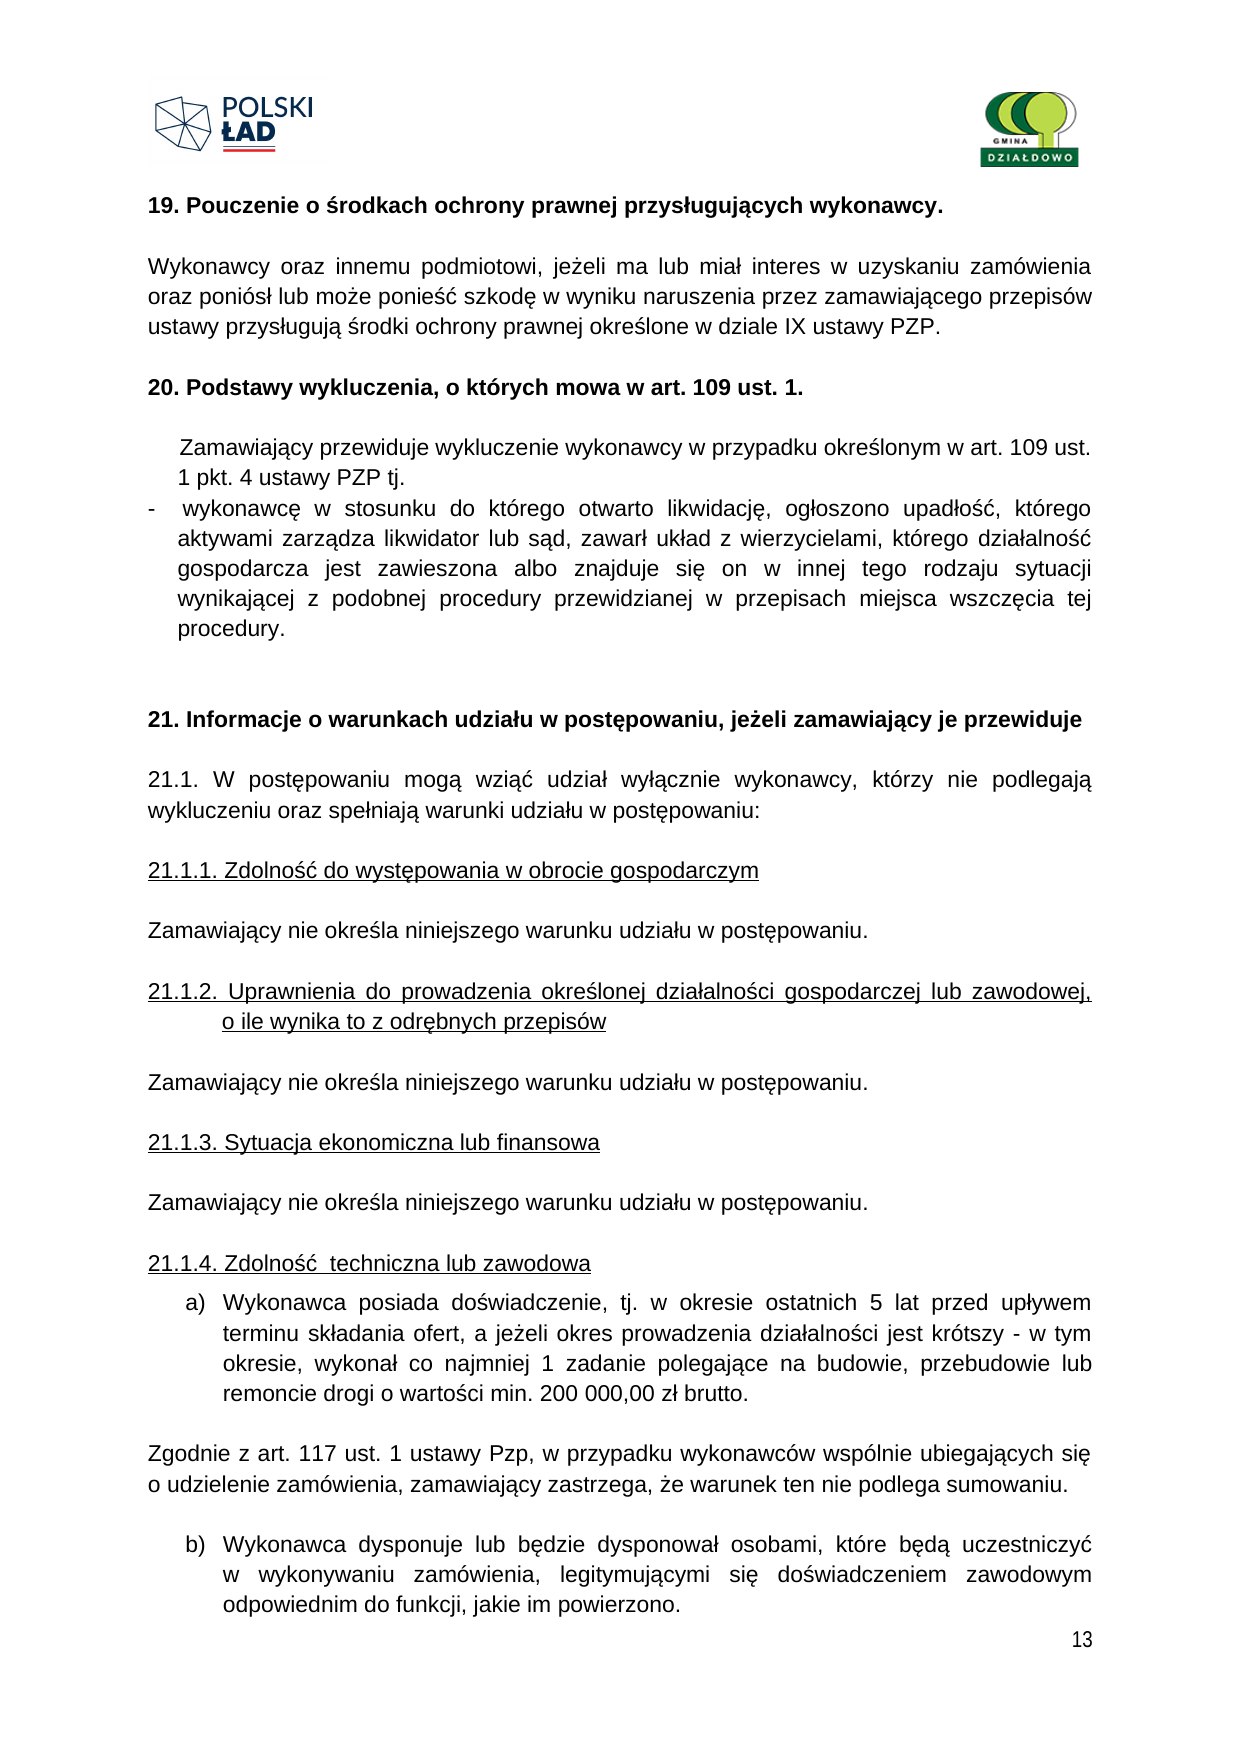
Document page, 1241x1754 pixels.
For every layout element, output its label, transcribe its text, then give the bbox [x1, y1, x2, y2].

text Zgodnie z art. 117 ust. 1 ustawy Pzp, w przypadku wykonawców wspólnie ubiegających się o udzielenie zamówienia, zamawiający zastrzega, że warunek ten nie podlega sumowaniu. [148, 1440, 1092, 1497]
text Zamawiający nie określa niniejszego warunku udziału w postępowaniu. [148, 917, 1092, 944]
text Zamawiający nie określa niniejszego warunku udziału w postępowaniu. [148, 1068, 1092, 1095]
picture [980, 92, 1079, 167]
text 19. Pouczenie o środkach ochrony prawnej przysługujących wykonawcy. [148, 192, 1092, 219]
text - wykonawcę w stosunku do którego otwarto likwidację, ogłoszono upadłość, którego aktywami zarządza likwidator lub sąd, zawarł układ z wierzycielami, którego działalność gospodarcza jest zawieszona albo znajduje się on w innej tego rodzaju sytuacji wynikającej z podobnej procedury przewidzianej w przepisach miejsca wszczęcia tej procedury. [148, 494, 1092, 642]
text 21. Informacje o warunkach udziału w postępowaniu, jeżeli zamawiający je przewiduje [148, 706, 1092, 732]
text 20. Podstawy wykluczenia, o których mowa w art. 109 ust. 1. [148, 374, 1092, 400]
list Wykonawca posiada doświadczenie, tj. w okresie ostatnich 5 lat przed upływem terminu składania ofert, a jeżeli okres prowadzenia działalności jest krótszy - w tym okresie, wykonał co najmniej 1 zadanie polegające na budowie, przebudowie lub remoncie drogi o wartości min. 200 000,00 zł brutto. [185, 1289, 1092, 1406]
list Wykonawca dysponuje lub będzie dysponował osobami, które będą uczestniczyć w wykonywaniu zamówienia, legitymującymi się doświadczeniem zawodowym odpowiednim do funkcji, jakie im powierzono. [185, 1531, 1092, 1618]
text 21.1.2. Uprawnienia do prowadzenia określonej działalności gospodarczej lub zawodowej, o ile wynika to z odrębnych przepisów [148, 978, 1092, 1001]
text Zamawiający przewiduje wykluczenie wykonawcy w przypadku określonym w art. 109 ust. 1 pkt. 4 ustawy PZP tj. [148, 434, 1092, 491]
text 21.1.2. Uprawnienia do prowadzenia określonej działalności gospodarczej lub zawodowej, o ile wynika to z odrębnych przepisów [148, 1002, 1092, 1034]
text 21.1.4. Zdolność techniczna lub zawodowa [148, 1250, 1092, 1276]
text 21.1. W postępowaniu mogą wziąć udział wyłącznie wykonawcy, którzy nie podlegają wykluczeniu oraz spełniają warunki udziału w postępowaniu: [148, 766, 1092, 823]
text Zamawiający nie określa niniejszego warunku udziału w postępowaniu. [148, 1189, 1092, 1216]
text Wykonawcy oraz innemu podmiotowi, jeżeli ma lub miał interes w uzyskaniu zamówienia oraz poniósł lub może ponieść szkodę w wyniku naruszenia przez zamawiającego przepisów ustawy przysługują środki ochrony prawnej określone w dziale IX ustawy PZP. [148, 253, 1092, 340]
text 21.1.3. Sytuacja ekonomiczna lub finansowa [148, 1129, 1092, 1155]
text 21.1.1. Zdolność do występowania w obrocie gospodarczym [148, 857, 1092, 883]
picture [147, 75, 328, 167]
